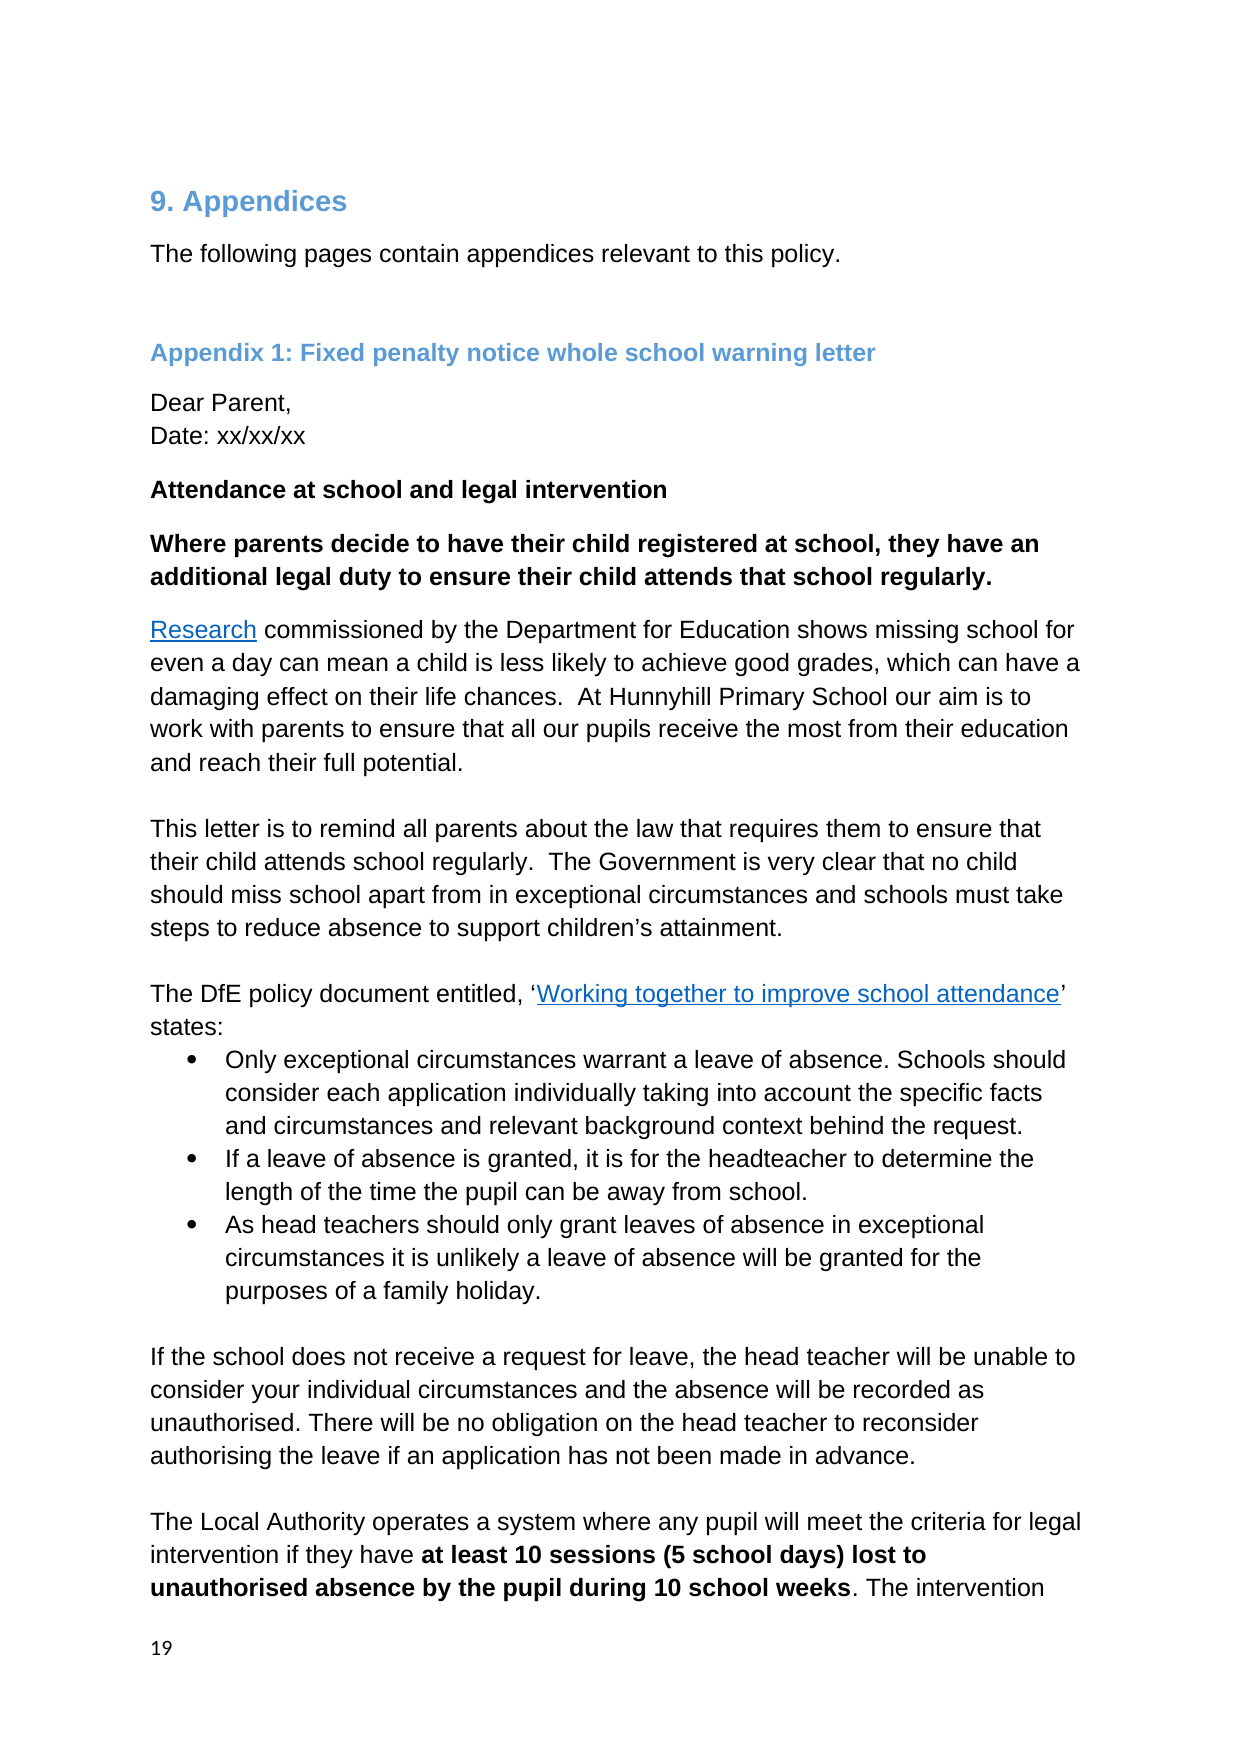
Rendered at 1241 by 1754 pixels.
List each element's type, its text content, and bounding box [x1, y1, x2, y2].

list If a leave of absence is granted, it is for the headteacher to determine the length of the time the pupil can be away from school. [187, 1144, 1090, 1206]
text The following pages contain appendices relevant to this policy. [150, 239, 1090, 267]
text The DfE policy document entitled, ‘Working together to improve school attendance’ states: [150, 979, 1090, 1040]
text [150, 1507, 1090, 1602]
text If the school does not receive a request for leave, the head teacher will be unable to consider your individual circumstances and the absence will be recorded as unauthorised. There will be no obligation on the head teacher to reconsider authorising the leave if an application has not been made in advance. [150, 1342, 1090, 1470]
list Only exceptional circumstances warrant a leave of absence. Schools should consider each application individually taking into account the specific facts and circumstances and relevant background context behind the request. [187, 1045, 1090, 1139]
text Where parents decide to have their child registered at school, they have an additional legal duty to ensure their child attends that school regularly. [150, 528, 1090, 590]
text Appendix 1: Fixed penalty notice whole school warning letter [150, 338, 1090, 367]
text Attendance at school and legal intervention [150, 475, 1090, 503]
text Dear Parent, Date: xx/xx/xx [150, 388, 1090, 449]
text This letter is to remind all parents about the law that requires them to ensure that their child attends school regularly. The Government is very clear that no child should miss school apart from in exceptional circumstances and schools must take steps to reduce absence to support children’s attainment. [150, 813, 1090, 941]
text 9. Appendices [150, 183, 1090, 217]
text Research commissioned by the Department for Education shows missing school for even a day can mean a child is less likely to achieve good grades, which can have a damaging effect on their life chances. At Hunnyhill Primary School our aim is to work with parents to ensure that all our pupils receive the most from their education and reach their full potential. [150, 615, 1090, 776]
list As head teachers should only grant leaves of absence in exceptional circumstances it is unlikely a leave of absence will be granted for the purposes of a family holiday. [187, 1210, 1090, 1305]
